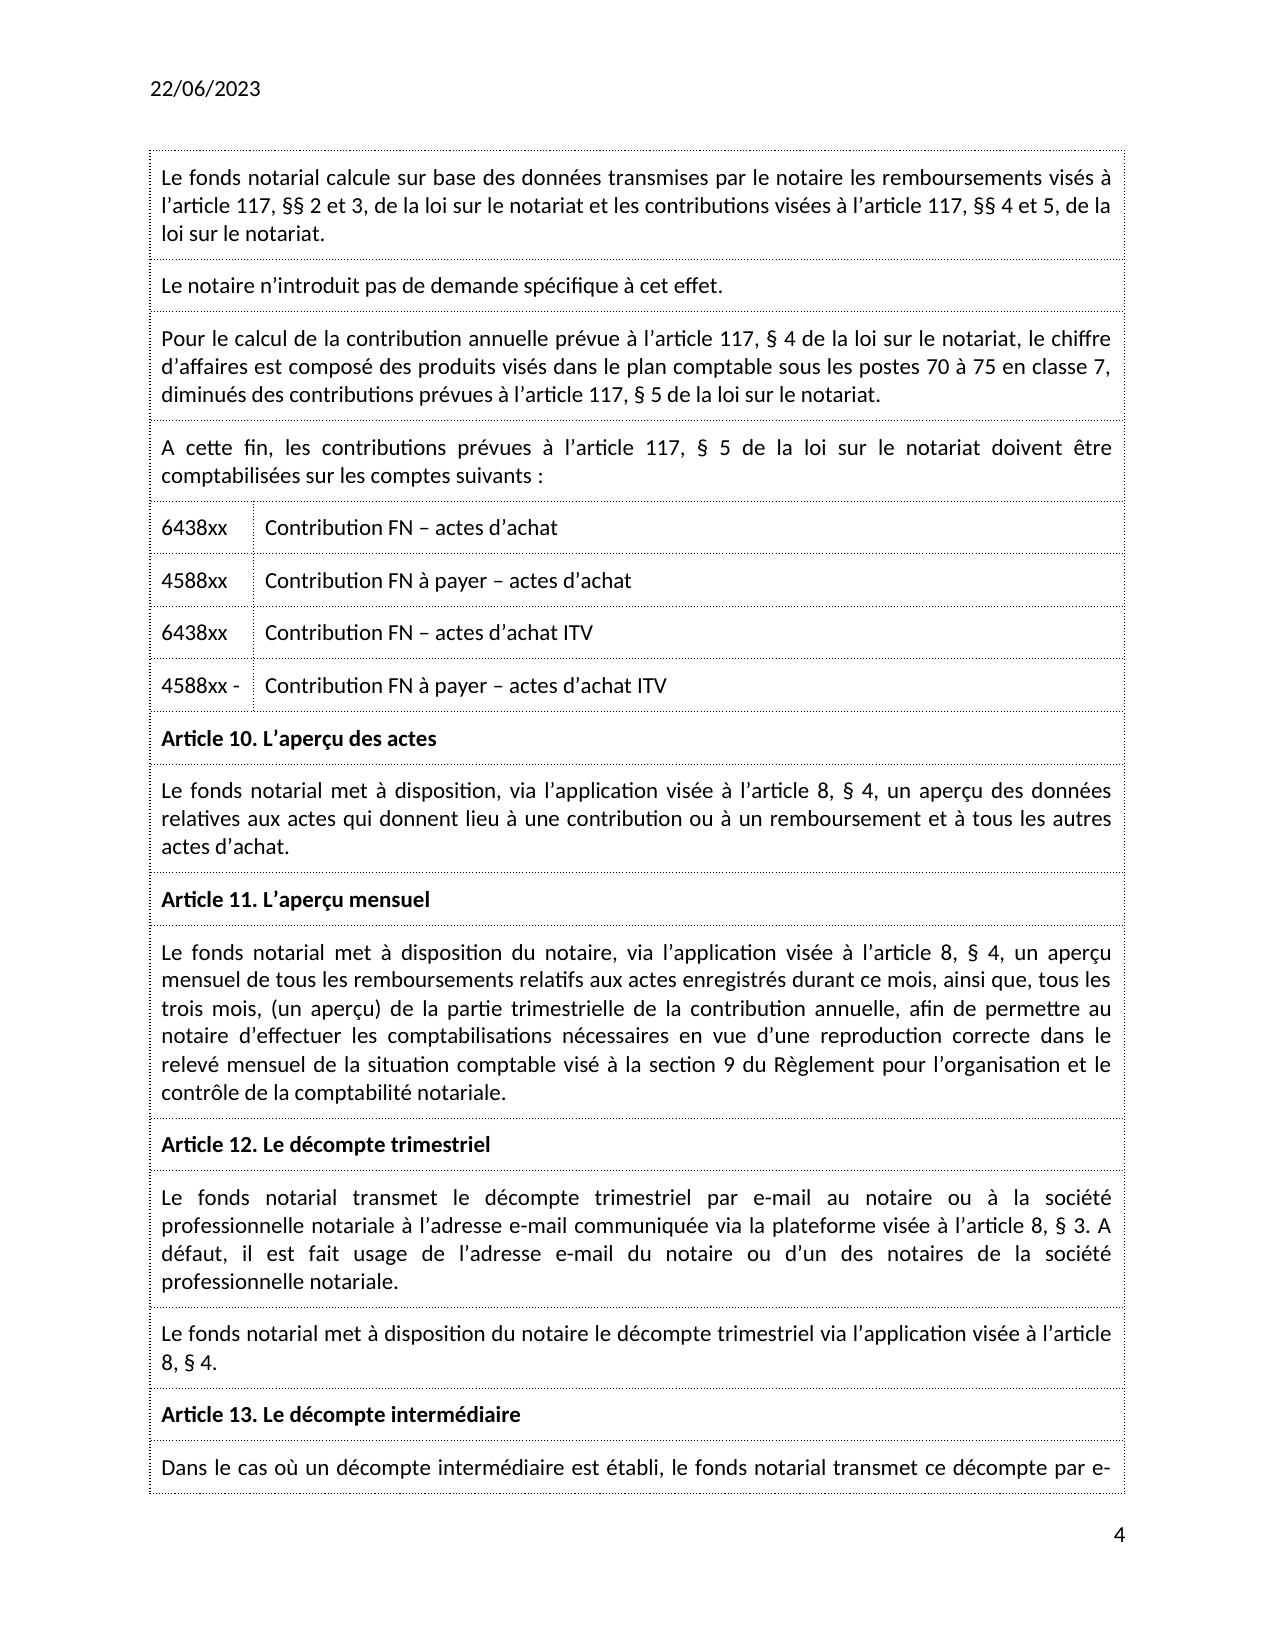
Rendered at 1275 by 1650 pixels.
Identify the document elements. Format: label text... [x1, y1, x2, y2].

table_cell 6438xx [150, 501, 253, 553]
table_cell Article 12. Le décompte trimestriel [150, 1118, 1124, 1170]
table_cell Article 10. L’aperçu des actes [150, 711, 1124, 763]
table_cell 4588xx - [150, 658, 253, 711]
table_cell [150, 1440, 1124, 1493]
table_cell Le notaire n’introduit pas de demande spécifique à cet effet. [150, 259, 1124, 311]
table_cell A cette fin, les contributions prévues à l’article 117, § 5 de la loi sur le notariat doivent être comptabilisées sur les comptes suivants : [150, 420, 1124, 501]
table_cell Contribution FN à payer – actes d’achat ITV [254, 658, 1124, 711]
table_cell Le fonds notarial met à disposition, via l’application visée à l’article 8, § 4, un aperçu des données relatives aux actes qui donnent lieu à une contribution ou à un remboursement et à tous les autres actes d’achat. [150, 764, 1124, 872]
table_cell Le fonds notarial calcule sur base des données transmises par le notaire les remboursements visés à l’article 117, §§ 2 et 3, de la loi sur le notariat et les contributions visées à l’article 117, §§ 4 et 5, de la loi sur le notariat. [150, 150, 1124, 259]
table_cell Pour le calcul de la contribution annuelle prévue à l’article 117, § 4 de la loi sur le notariat, le chiffre d’affaires est composé des produits visés dans le plan comptable sous les postes 70 à 75 en classe 7, diminués des contributions prévues à l’article 117, § 5 de la loi sur le notariat. [150, 311, 1124, 420]
table_cell Article 13. Le décompte intermédiaire [150, 1388, 1124, 1440]
table_cell Le fonds notarial met à disposition du notaire le décompte trimestriel via l’application visée à l’article 8, § 4. [150, 1307, 1124, 1387]
table_cell Article 11. L’aperçu mensuel [150, 872, 1124, 925]
table_cell Contribution FN – actes d’achat [254, 501, 1124, 553]
table_cell Contribution FN – actes d’achat ITV [254, 606, 1124, 658]
table_cell 6438xx [150, 606, 253, 658]
table_cell Contribution FN à payer – actes d’achat [254, 553, 1124, 606]
table_cell 4588xx [150, 553, 253, 606]
table_cell Le fonds notarial transmet le décompte trimestriel par e-mail au notaire ou à la société professionnelle notariale à l’adresse e-mail communiquée via la plateforme visée à l’article 8, § 3. A défaut, il est fait usage de l’adresse e-mail du notaire ou d’un des notaires de la société professionnelle notariale. [150, 1170, 1124, 1307]
table_cell Le fonds notarial met à disposition du notaire, via l’application visée à l’article 8, § 4, un aperçu mensuel de tous les remboursements relatifs aux actes enregistrés durant ce mois, ainsi que, tous les trois mois, (un aperçu) de la partie trimestrielle de la contribution annuelle, afin de permettre au notaire d’effectuer les comptabilisations nécessaires en vue d’une reproduction correcte dans le relevé mensuel de la situation comptable visé à la section 9 du Règlement pour l’organisation et le contrôle de la comptabilité notariale. [150, 925, 1124, 1117]
